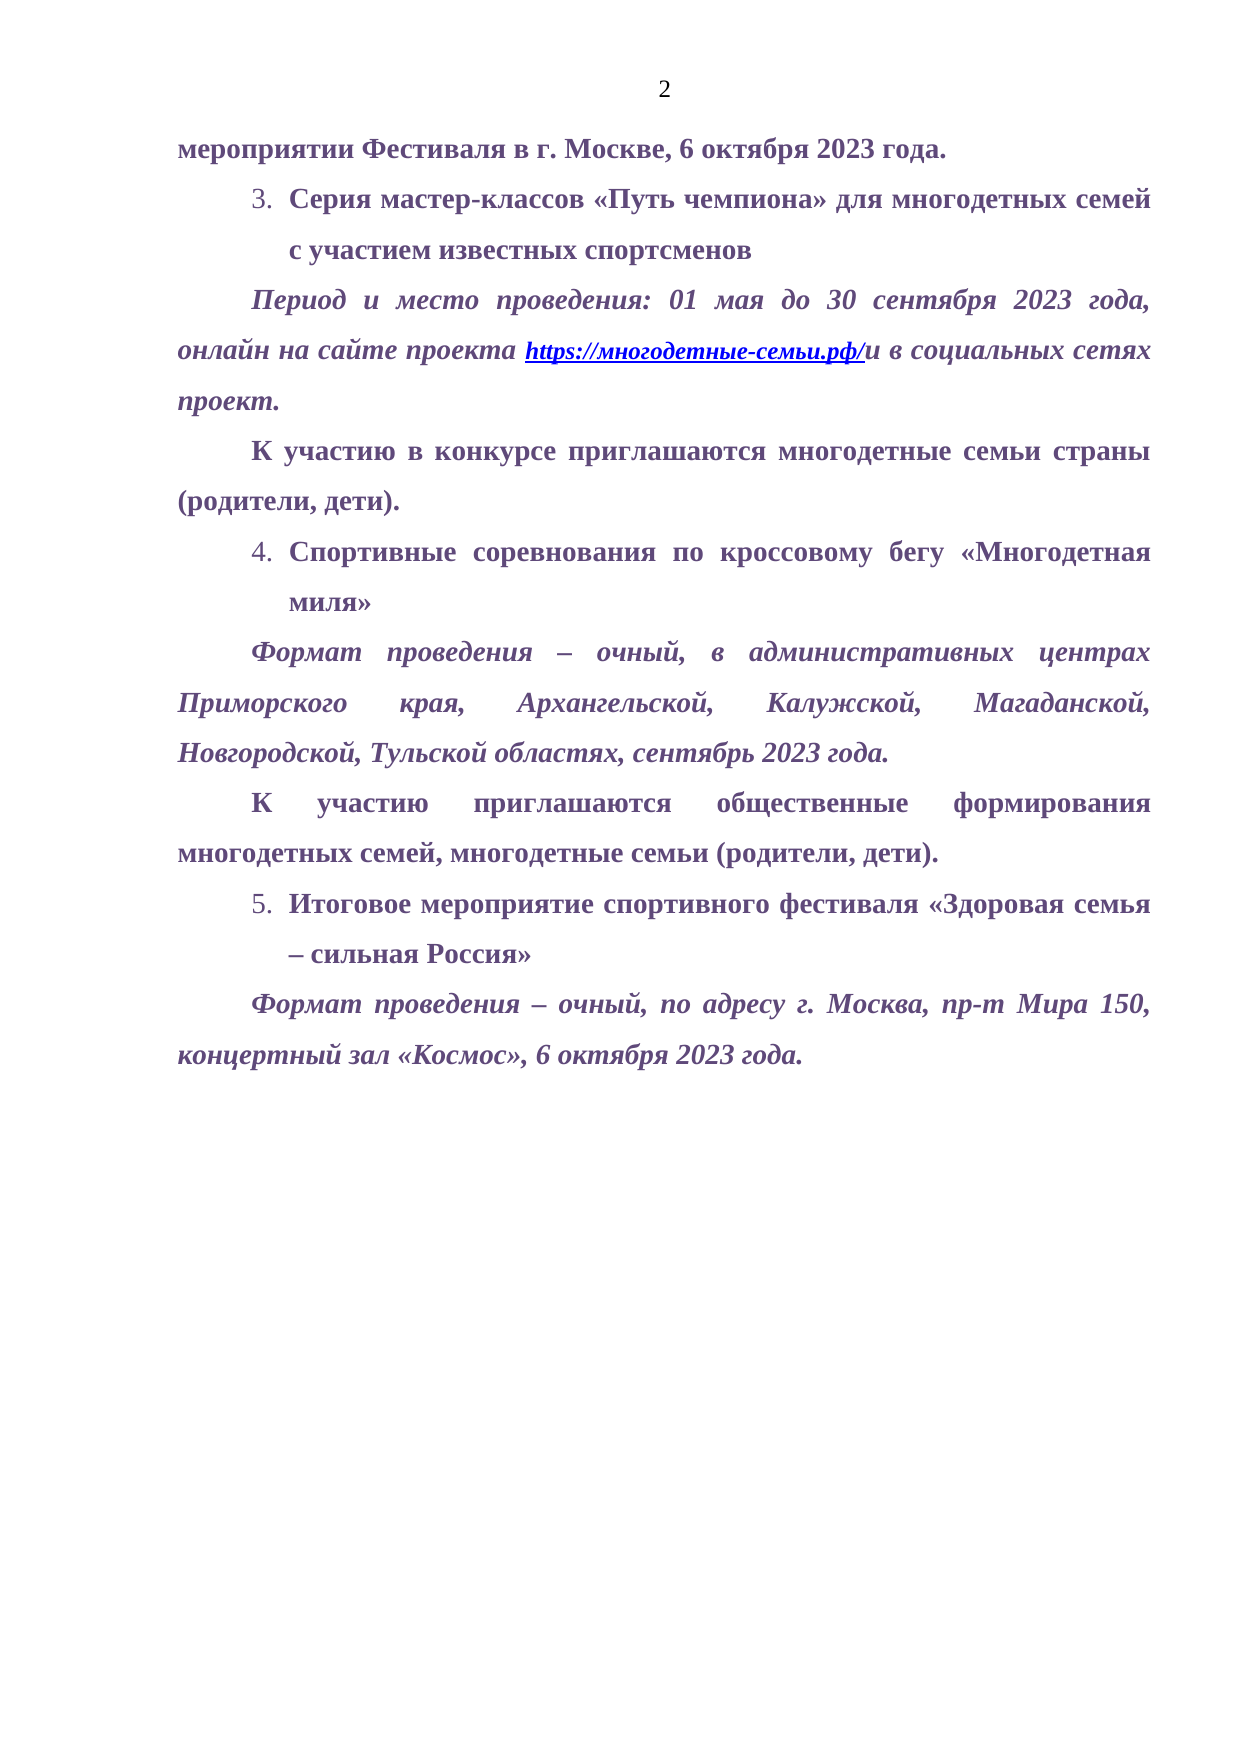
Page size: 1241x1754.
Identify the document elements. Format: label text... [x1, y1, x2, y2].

text Период и место проведения: 01 мая до 30 сентября 2023 года, онлайн на сайте проекта https://многодетные-семьи.рф/и в социальных сетях проект. [177, 282, 1152, 416]
list Серия мастер-классов «Путь чемпиона» для многодетных семей с участием известных спортсменов [251, 182, 1152, 265]
text Формат проведения – очный, по адресу г. Москва, пр-т Мира 150, концертный зал «Космос», 6 октября 2023 года. [177, 987, 1152, 1070]
list Спортивные соревнования по кроссовому бегу «Многодетная миля» [251, 534, 1152, 618]
text К участию приглашаются общественные формирования многодетных семей, многодетные семьи (родители, дети). [177, 785, 1152, 869]
list Итоговое мероприятие спортивного фестиваля «Здоровая семья – сильная Россия» [251, 886, 1152, 970]
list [177, 131, 1152, 165]
list К участию в конкурсе приглашаются многодетные семьи страны (родители, дети). [177, 433, 1152, 517]
text Формат проведения – очный, в административных центрах Приморского края, Архангельской, Калужской, Магаданской, Новгородской, Тульской областях, сентябрь 2023 года. [177, 634, 1152, 768]
